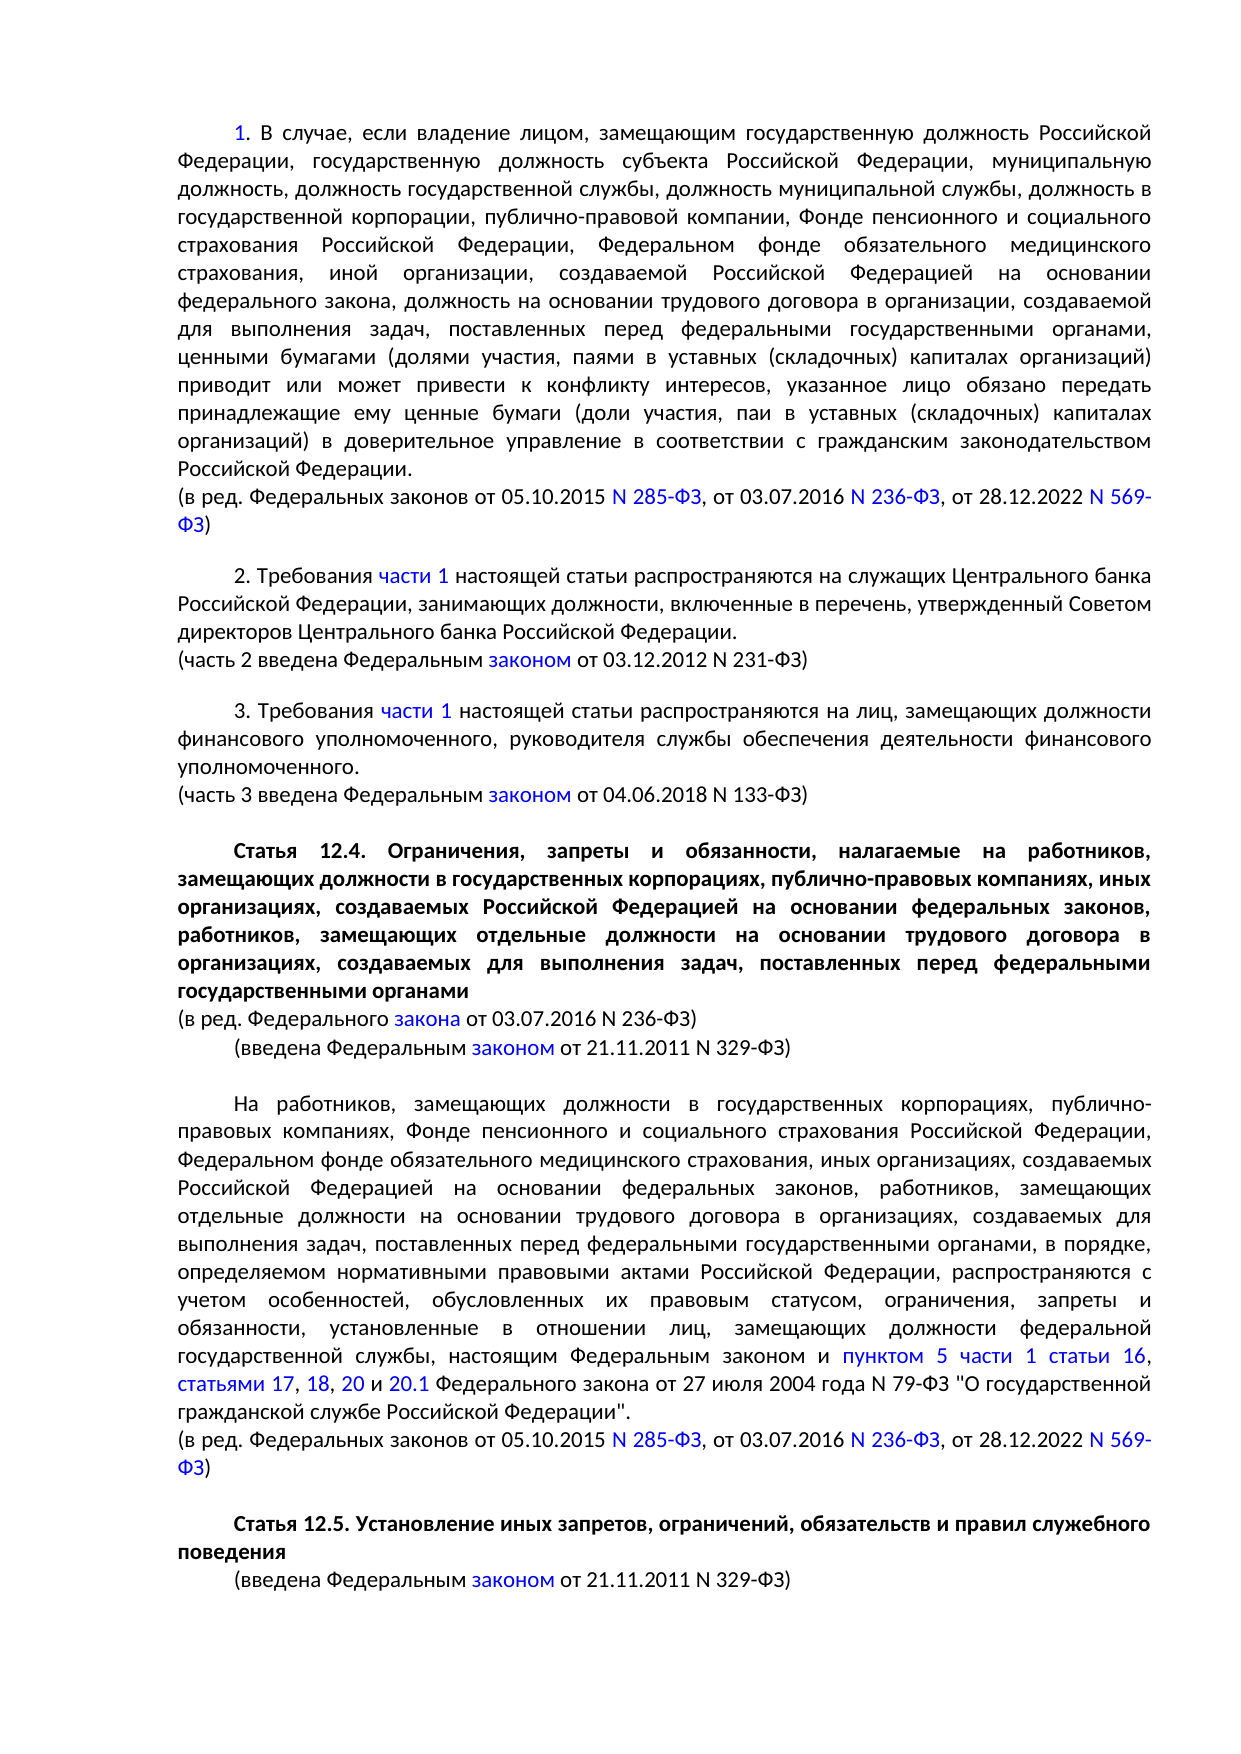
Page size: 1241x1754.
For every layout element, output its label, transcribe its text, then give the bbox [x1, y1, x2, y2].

text (введена Федеральным законом от 21.11.2011 N 329-ФЗ) [177, 1565, 1152, 1593]
text 3. Требования части 1 настоящей статьи распространяются на лиц, замещающих должности финансового уполномоченного, руководителя службы обеспечения деятельности финансового уполномоченного. [177, 696, 1152, 780]
text (в ред. Федерального закона от 03.07.2016 N 236-ФЗ) [177, 1004, 1152, 1033]
text (в ред. Федеральных законов от 05.10.2015 N 285-ФЗ, от 03.07.2016 N 236-ФЗ, от 28.12.2022 N 569-ФЗ) [177, 1425, 1152, 1481]
text 1. В случае, если владение лицом, замещающим государственную должность Российской Федерации, государственную должность субъекта Российской Федерации, муниципальную должность, должность государственной службы, должность муниципальной службы, должность в государственной корпорации, публично-правовой компании, Фонде пенсионного и социального страхования Российской Федерации, Федеральном фонде обязательного медицинского страхования, иной организации, создаваемой Российской Федерацией на основании федерального закона, должность на основании трудового договора в организации, создаваемой для выполнения задач, поставленных перед федеральными государственными органами, ценными бумагами (долями участия, паями в уставных (складочных) капиталах организаций) приводит или может привести к конфликту интересов, указанное лицо обязано передать принадлежащие ему ценные бумаги (доли участия, паи в уставных (складочных) капиталах организаций) в доверительное управление в соответствии с гражданским законодательством Российской Федерации. [177, 118, 1152, 482]
text (часть 2 введена Федеральным законом от 03.12.2012 N 231-ФЗ) [177, 645, 1152, 673]
text (введена Федеральным законом от 21.11.2011 N 329-ФЗ) [177, 1033, 1152, 1061]
title Статья 12.5. Установление иных запретов, ограничений, обязательств и правил служебного поведения [177, 1509, 1152, 1565]
text На работников, замещающих должности в государственных корпорациях, публично-правовых компаниях, Фонде пенсионного и социального страхования Российской Федерации, Федеральном фонде обязательного медицинского страхования, иных организациях, создаваемых Российской Федерацией на основании федеральных законов, работников, замещающих отдельные должности на основании трудового договора в организациях, создаваемых для выполнения задач, поставленных перед федеральными государственными органами, в порядке, определяемом нормативными правовыми актами Российской Федерации, распространяются с учетом особенностей, обусловленных их правовым статусом, ограничения, запреты и обязанности, установленные в отношении лиц, замещающих должности федеральной государственной службы, настоящим Федеральным законом и пунктом 5 части 1 статьи 16, статьями 17, 18, 20 и 20.1 Федерального закона от 27 июля 2004 года N 79-ФЗ "О государственной гражданской службе Российской Федерации". [177, 1089, 1152, 1425]
title Статья 12.4. Ограничения, запреты и обязанности, налагаемые на работников, замещающих должности в государственных корпорациях, публично-правовых компаниях, иных организациях, создаваемых Российской Федерацией на основании федеральных законов, работников, замещающих отдельные должности на основании трудового договора в организациях, создаваемых для выполнения задач, поставленных перед федеральными государственными органами [177, 836, 1152, 1004]
text (в ред. Федеральных законов от 05.10.2015 N 285-ФЗ, от 03.07.2016 N 236-ФЗ, от 28.12.2022 N 569-ФЗ) [177, 482, 1152, 538]
text (часть 3 введена Федеральным законом от 04.06.2018 N 133-ФЗ) [177, 780, 1152, 808]
text 2. Требования части 1 настоящей статьи распространяются на служащих Центрального банка Российской Федерации, занимающих должности, включенные в перечень, утвержденный Советом директоров Центрального банка Российской Федерации. [177, 561, 1152, 645]
